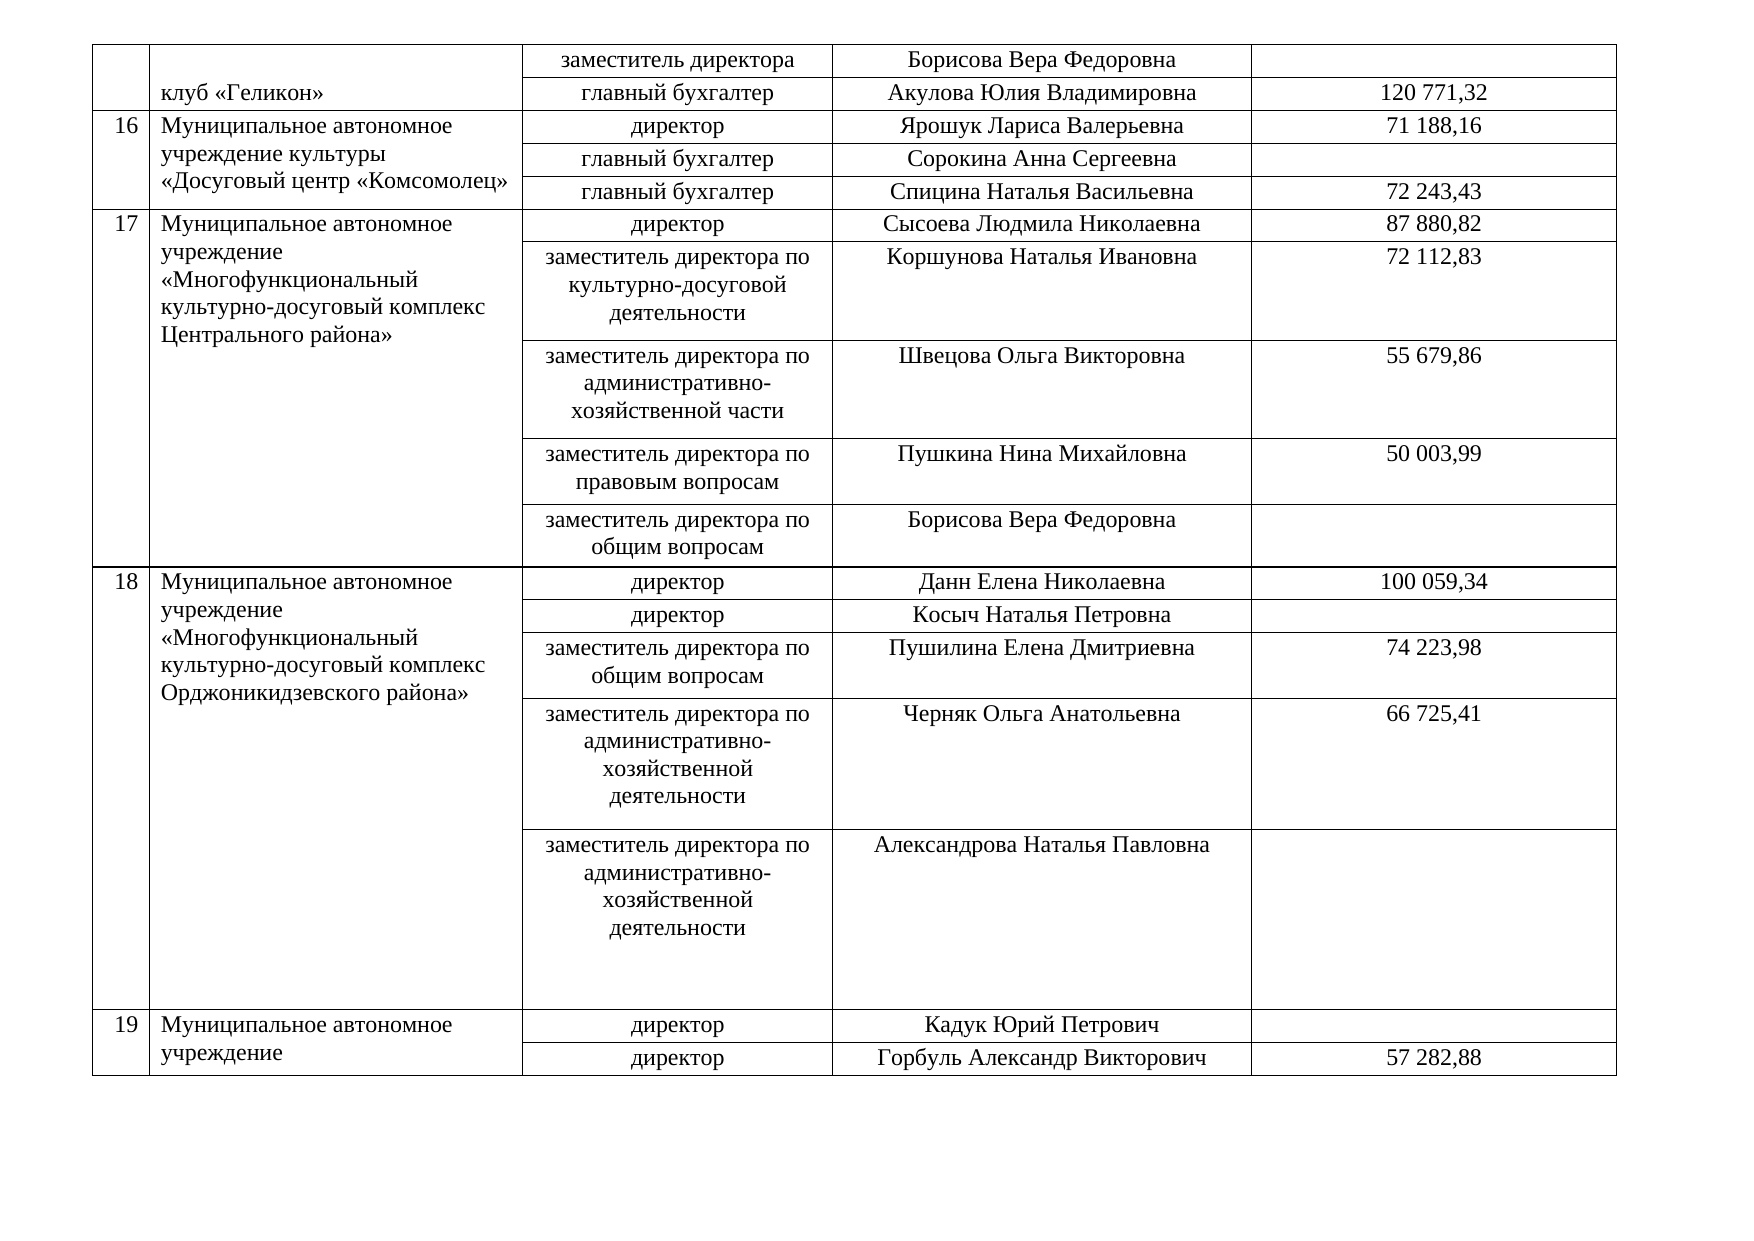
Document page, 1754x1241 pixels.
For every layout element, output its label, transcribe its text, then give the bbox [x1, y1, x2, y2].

table_cell Коршунова Наталья Ивановна [833, 242, 1251, 340]
table_cell 18 [93, 568, 149, 1009]
table_cell директор [523, 568, 832, 599]
table_cell заместитель директора по административно-хозяйственной деятельности [523, 830, 832, 1009]
table_cell [1252, 505, 1616, 566]
table_cell директор [523, 1010, 832, 1042]
table_cell Спицина Наталья Васильевна [833, 177, 1251, 208]
table_cell Данн Елена Николаевна [833, 568, 1251, 599]
table_cell 87 880,82 [1252, 210, 1616, 241]
table_cell 72 243,43 [1252, 177, 1616, 208]
table_cell 72 112,83 [1252, 242, 1616, 340]
table_cell [1252, 1010, 1616, 1042]
table_cell 55 679,86 [1252, 341, 1616, 438]
table_cell 16 [93, 111, 149, 208]
table_cell Муниципальное автономное учреждение «Многофункциональный культурно-досуговый комплекс Куйбышевского района» [150, 1010, 522, 1075]
table_cell заместитель директора по административно-хозяйственной деятельности [523, 699, 832, 829]
table_cell директор [523, 600, 832, 632]
table_cell 66 725,41 [1252, 699, 1616, 829]
table_cell [1252, 830, 1616, 1009]
table_cell главный бухгалтер [523, 78, 832, 110]
table_cell Муниципальное автономное учреждение «Многофункциональный культурно-досуговый комплекс Центрального района» [150, 210, 522, 566]
table_cell Сысоева Людмила Николаевна [833, 210, 1251, 241]
table_cell Черняк Ольга Анатольевна [833, 699, 1251, 829]
table_cell [1252, 45, 1616, 77]
table_cell заместитель директора по правовым вопросам [523, 439, 832, 504]
table_cell Ярошук Лариса Валерьевна [833, 111, 1251, 143]
table_cell Борисова Вера Федоровна [833, 505, 1251, 566]
table_cell Пушилина Елена Дмитриевна [833, 633, 1251, 698]
table_cell Акулова Юлия Владимировна [833, 78, 1251, 110]
table_cell директор [523, 111, 832, 143]
table_cell 50 003,99 [1252, 439, 1616, 504]
table_cell Швецова Ольга Викторовна [833, 341, 1251, 438]
table_cell главный бухгалтер [523, 144, 832, 176]
table_cell 74 223,98 [1252, 633, 1616, 698]
table_cell заместитель директора по административно-хозяйственной части [523, 341, 832, 438]
table_cell 100 059,34 [1252, 568, 1616, 599]
table_cell Борисова Вера Федоровна [833, 45, 1251, 77]
table_cell Кадук Юрий Петрович [833, 1010, 1251, 1042]
table_cell [1252, 600, 1616, 632]
table_cell Муниципальное автономное учреждение «Многофункциональный культурно-досуговый комплекс Орджоникидзевского района» [150, 568, 522, 1009]
table_cell заместитель директора по общим вопросам [523, 505, 832, 566]
table_cell 120 771,32 [1252, 78, 1616, 110]
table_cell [523, 45, 832, 77]
table_cell 57 282,88 [1252, 1043, 1616, 1075]
table_cell [1252, 144, 1616, 176]
table_cell директор [523, 210, 832, 241]
table_cell Косыч Наталья Петровна [833, 600, 1251, 632]
table_cell Александрова Наталья Павловна [833, 830, 1251, 1009]
table_cell 17 [93, 210, 149, 566]
table_cell главный бухгалтер [523, 177, 832, 208]
table_cell директор [523, 1043, 832, 1075]
table_cell Муниципальное автономное учреждение культуры «Досуговый центр «Комсомолец» [150, 111, 522, 208]
table_cell 71 188,16 [1252, 111, 1616, 143]
table_cell заместитель директора по культурно-досуговой деятельности [523, 242, 832, 340]
table_cell Сорокина Анна Сергеевна [833, 144, 1251, 176]
table_cell Горбуль Александр Викторович [833, 1043, 1251, 1075]
table_cell заместитель директора по общим вопросам [523, 633, 832, 698]
table_cell 19 [93, 1010, 149, 1075]
table_cell Пушкина Нина Михайловна [833, 439, 1251, 504]
